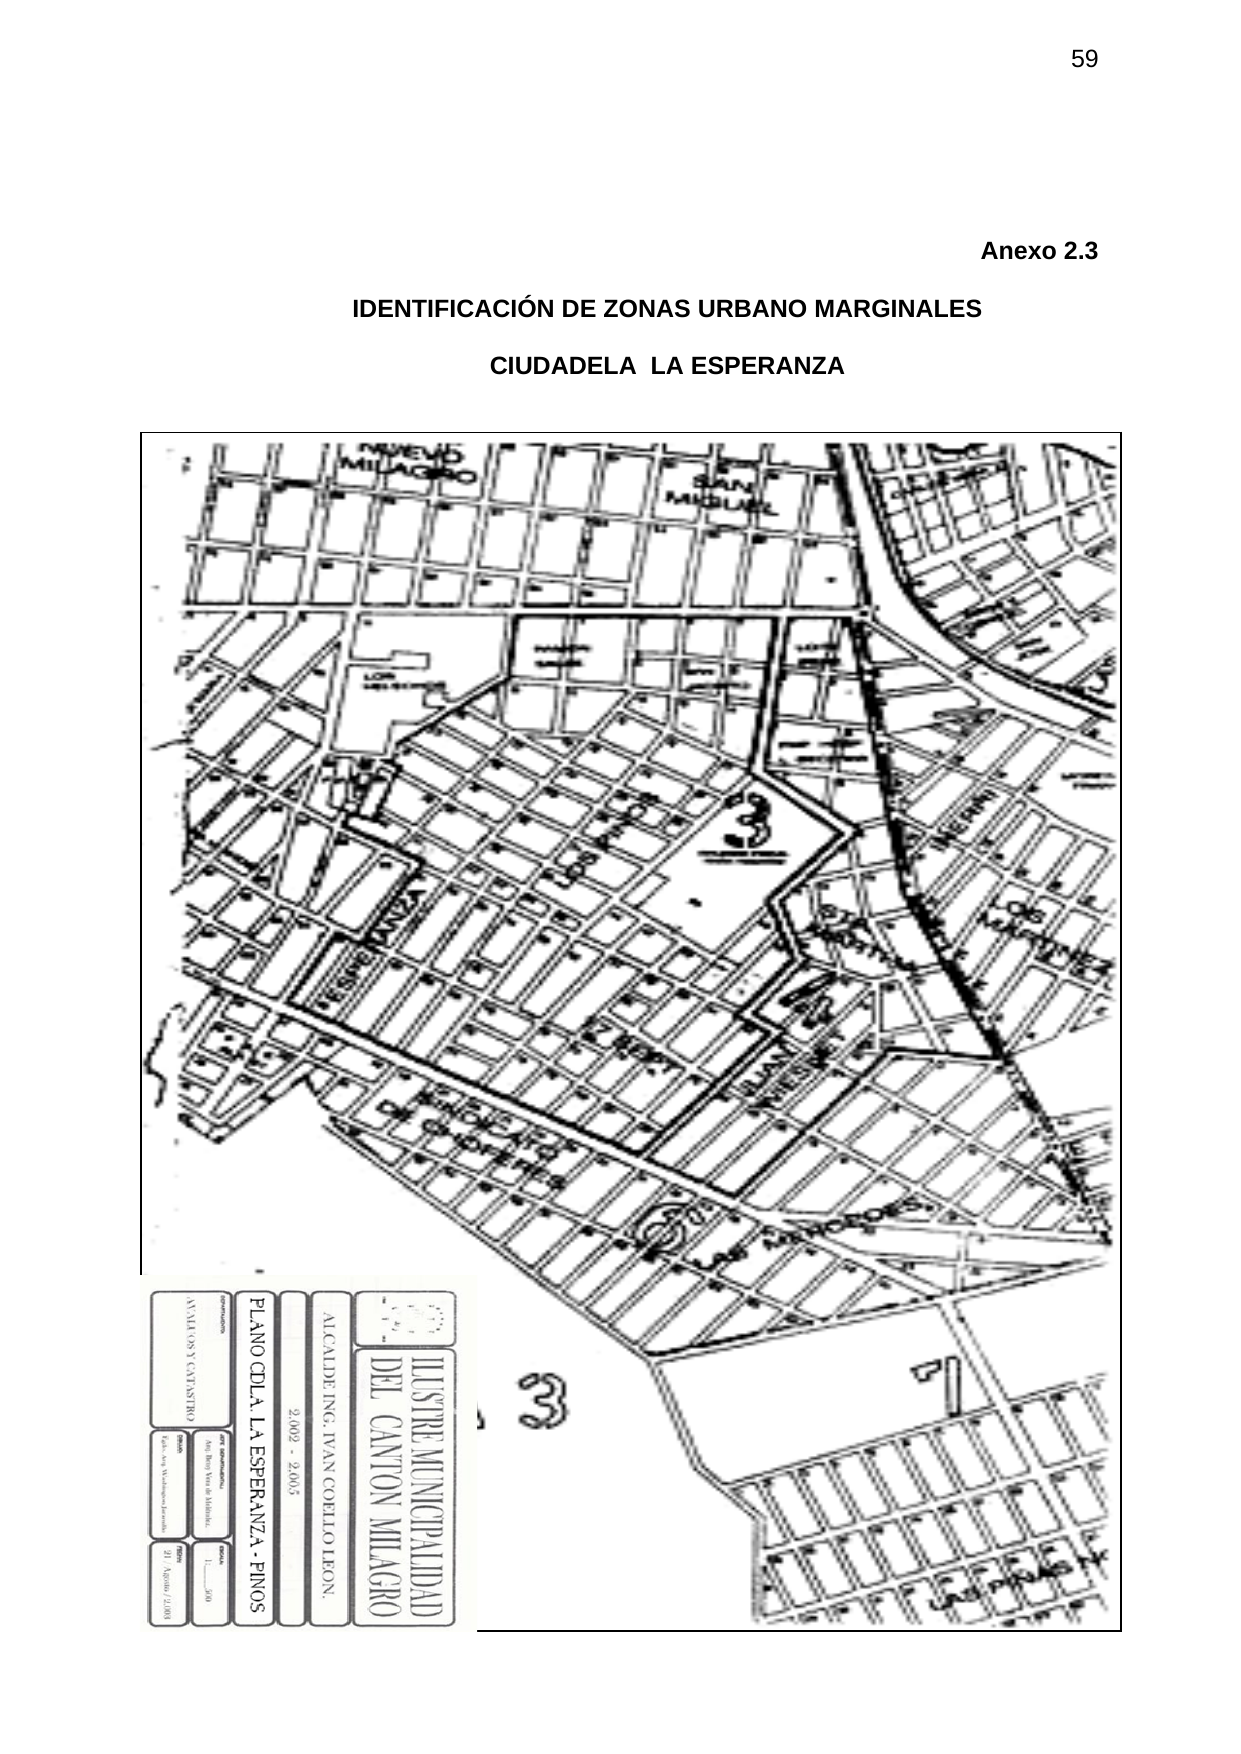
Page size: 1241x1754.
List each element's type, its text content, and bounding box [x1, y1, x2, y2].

text IDENTIFICACIÓN DE ZONAS URBANO MARGINALES [236, 294, 1098, 322]
text CIUDADELA LA ESPERANZA [236, 351, 1098, 380]
picture [139, 1275, 478, 1632]
text Anexo 2.3 [236, 236, 1098, 265]
